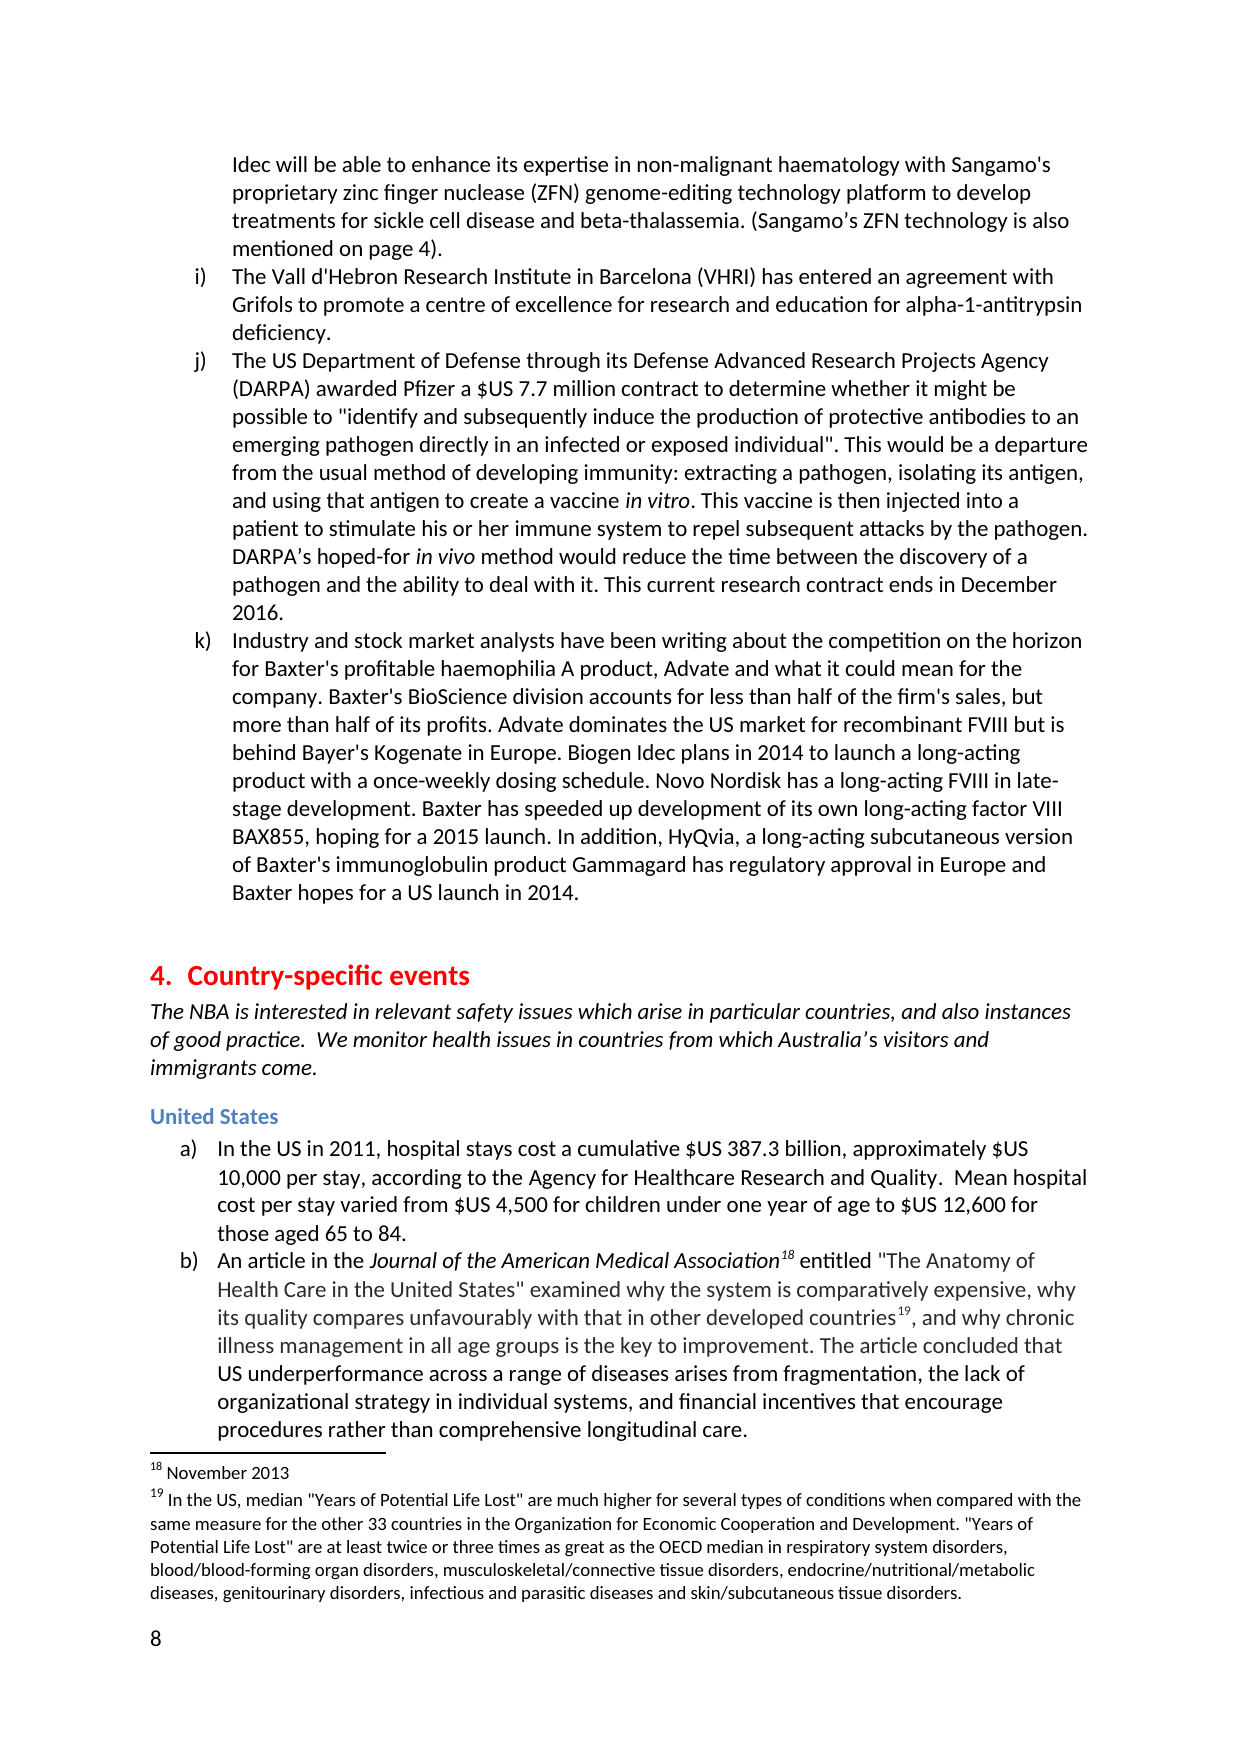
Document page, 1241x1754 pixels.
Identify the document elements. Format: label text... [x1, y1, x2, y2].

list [194, 150, 1090, 262]
list The US Department of Defense through its Defense Advanced Research Projects Agency (DARPA) awarded Pfizer a $US 7.7 million contract to determine whether it might be possible to "identify and subsequently induce the production of protective antibodies to an emerging pathogen directly in an infected or exposed individual". This would be a departure from the usual method of developing immunity: extracting a pathogen, isolating its antigen, and using that antigen to create a vaccine in vitro. This vaccine is then injected into a patient to stimulate his or her immune system to repel subsequent attacks by the pathogen. DARPA’s hoped-for in vivo method would reduce the time between the discovery of a pathogen and the ability to deal with it. This current research contract ends in December 2016. [194, 346, 1090, 626]
list An article in the Journal of the American Medical Association entitled "The Anatomy of Health Care in the United States" examined why the system is comparatively expensive, why its quality compares unfavourably with that in other developed countries, and why chronic illness management in all age groups is the key to improvement. The article concluded that US underperformance across a range of diseases arises from fragmentation, the lack of organizational strategy in individual systems, and financial incentives that encourage procedures rather than comprehensive longitudinal care. [179, 1247, 1090, 1443]
list In the US in 2011, hospital stays cost a cumulative $US 387.3 billion, approximately $US 10,000 per stay, according to the Agency for Healthcare Research and Quality. Mean hospital cost per stay varied from $US 4,500 for children under one year of age to $US 12,600 for those aged 65 to 84. [179, 1134, 1090, 1247]
list The Vall d'Hebron Research Institute in Barcelona (VHRI) has entered an agreement with Grifols to promote a centre of excellence for research and education for alpha-1-antitrypsin deficiency. [194, 262, 1090, 346]
text The NBA is interested in relevant safety issues which arise in particular countries, and also instances of good practice. We monitor health issues in countries from which Australia’s visitors and immigrants come. [150, 997, 1090, 1082]
list Industry and stock market analysts have been writing about the competition on the horizon for Baxter's profitable haemophilia A product, Advate and what it could mean for the company. Baxter's BioScience division accounts for less than half of the firm's sales, but more than half of its profits. Advate dominates the US market for recombinant FVIII but is behind Bayer's Kogenate in Europe. Biogen Idec plans in 2014 to launch a long-acting product with a once-weekly dosing schedule. Novo Nordisk has a long-acting FVIII in late-stage development. Baxter has speeded up development of its own long-acting factor VIII BAX855, hoping for a 2015 launch. In addition, HyQvia, a long-acting subcutaneous version of Baxter's immunoglobulin product Gammagard has regulatory approval in Europe and Baxter hopes for a US launch in 2014. [194, 626, 1090, 907]
subtitle Country-specific events [150, 957, 1090, 992]
subtitle United States [150, 1102, 1090, 1130]
